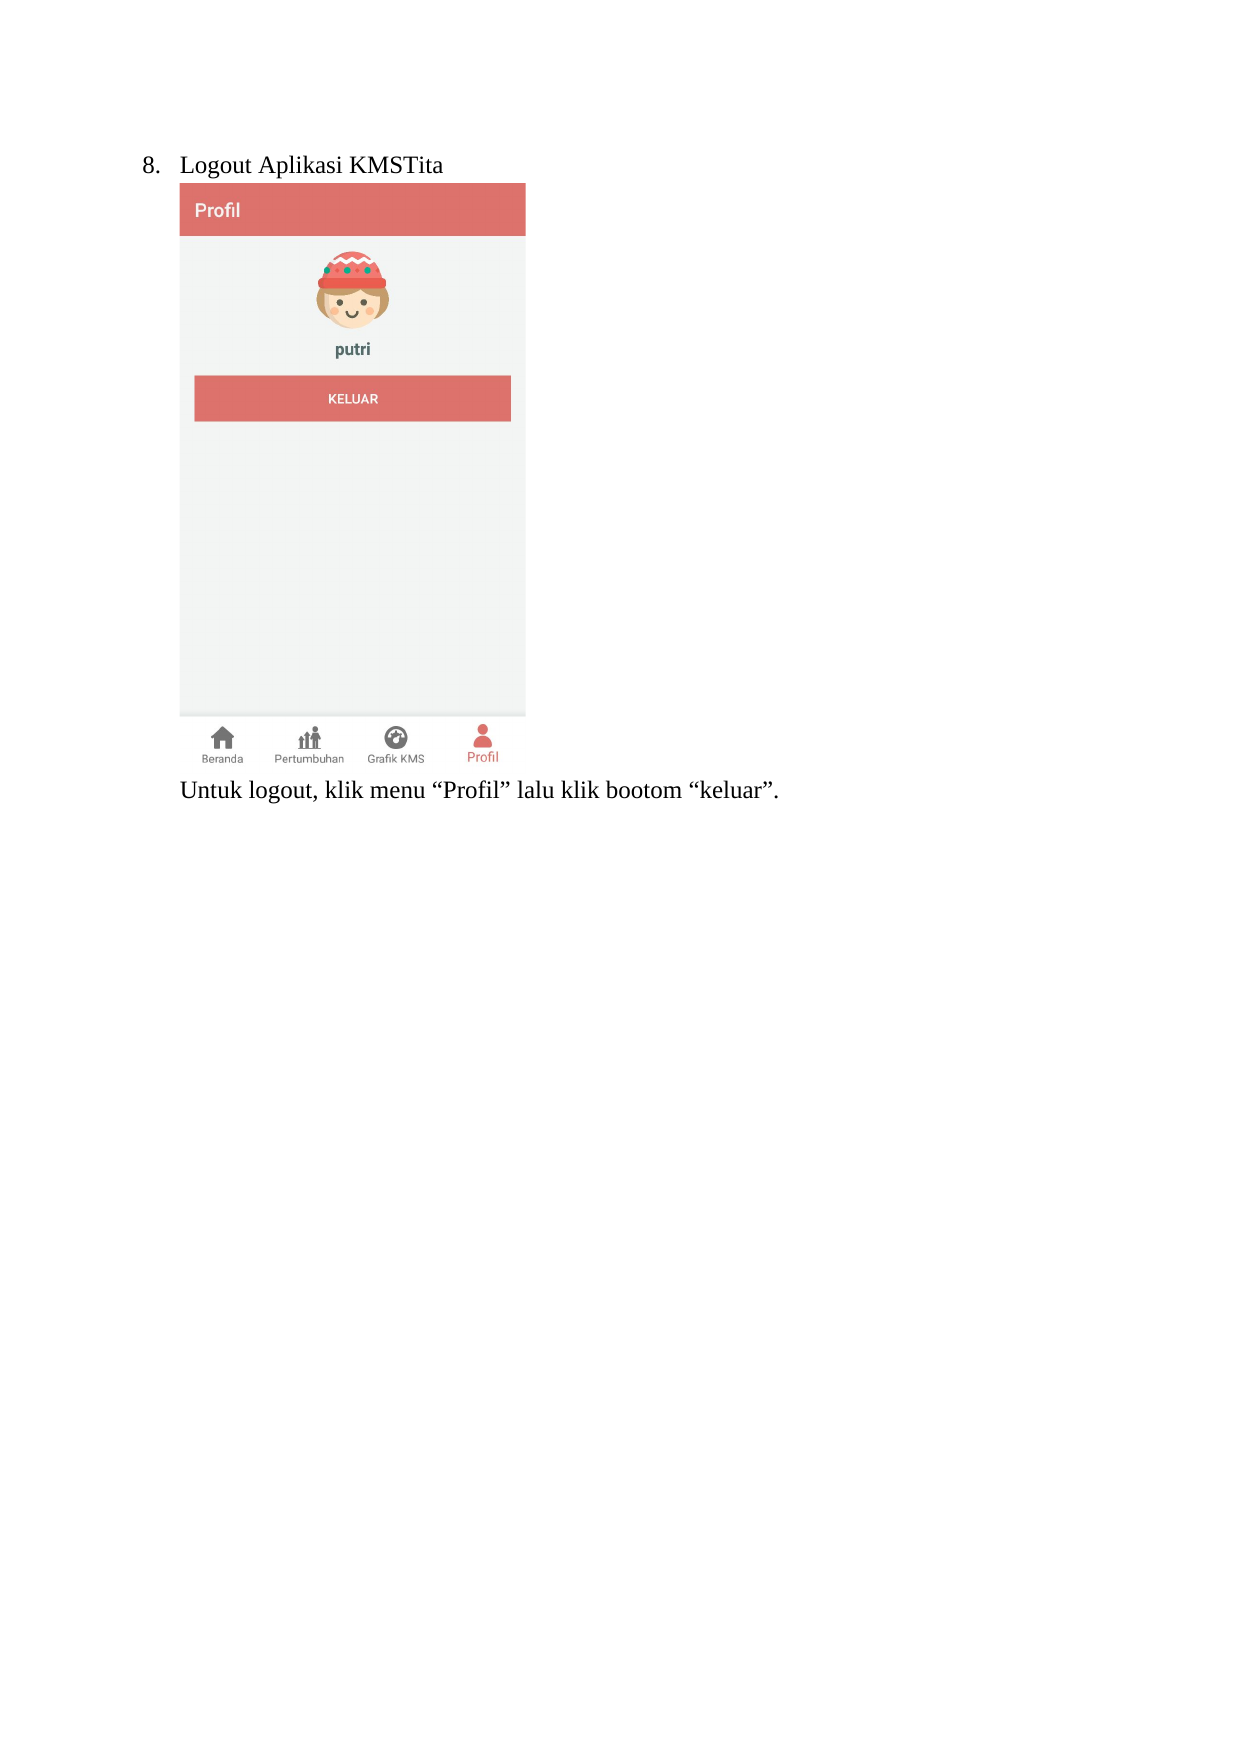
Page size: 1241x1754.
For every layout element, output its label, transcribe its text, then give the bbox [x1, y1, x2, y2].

list Untuk logout, klik menu “Profil” lalu klik bootom “keluar”. [179, 775, 1090, 804]
list Logout Aplikasi KMSTita [142, 150, 1090, 179]
picture [179, 183, 526, 774]
